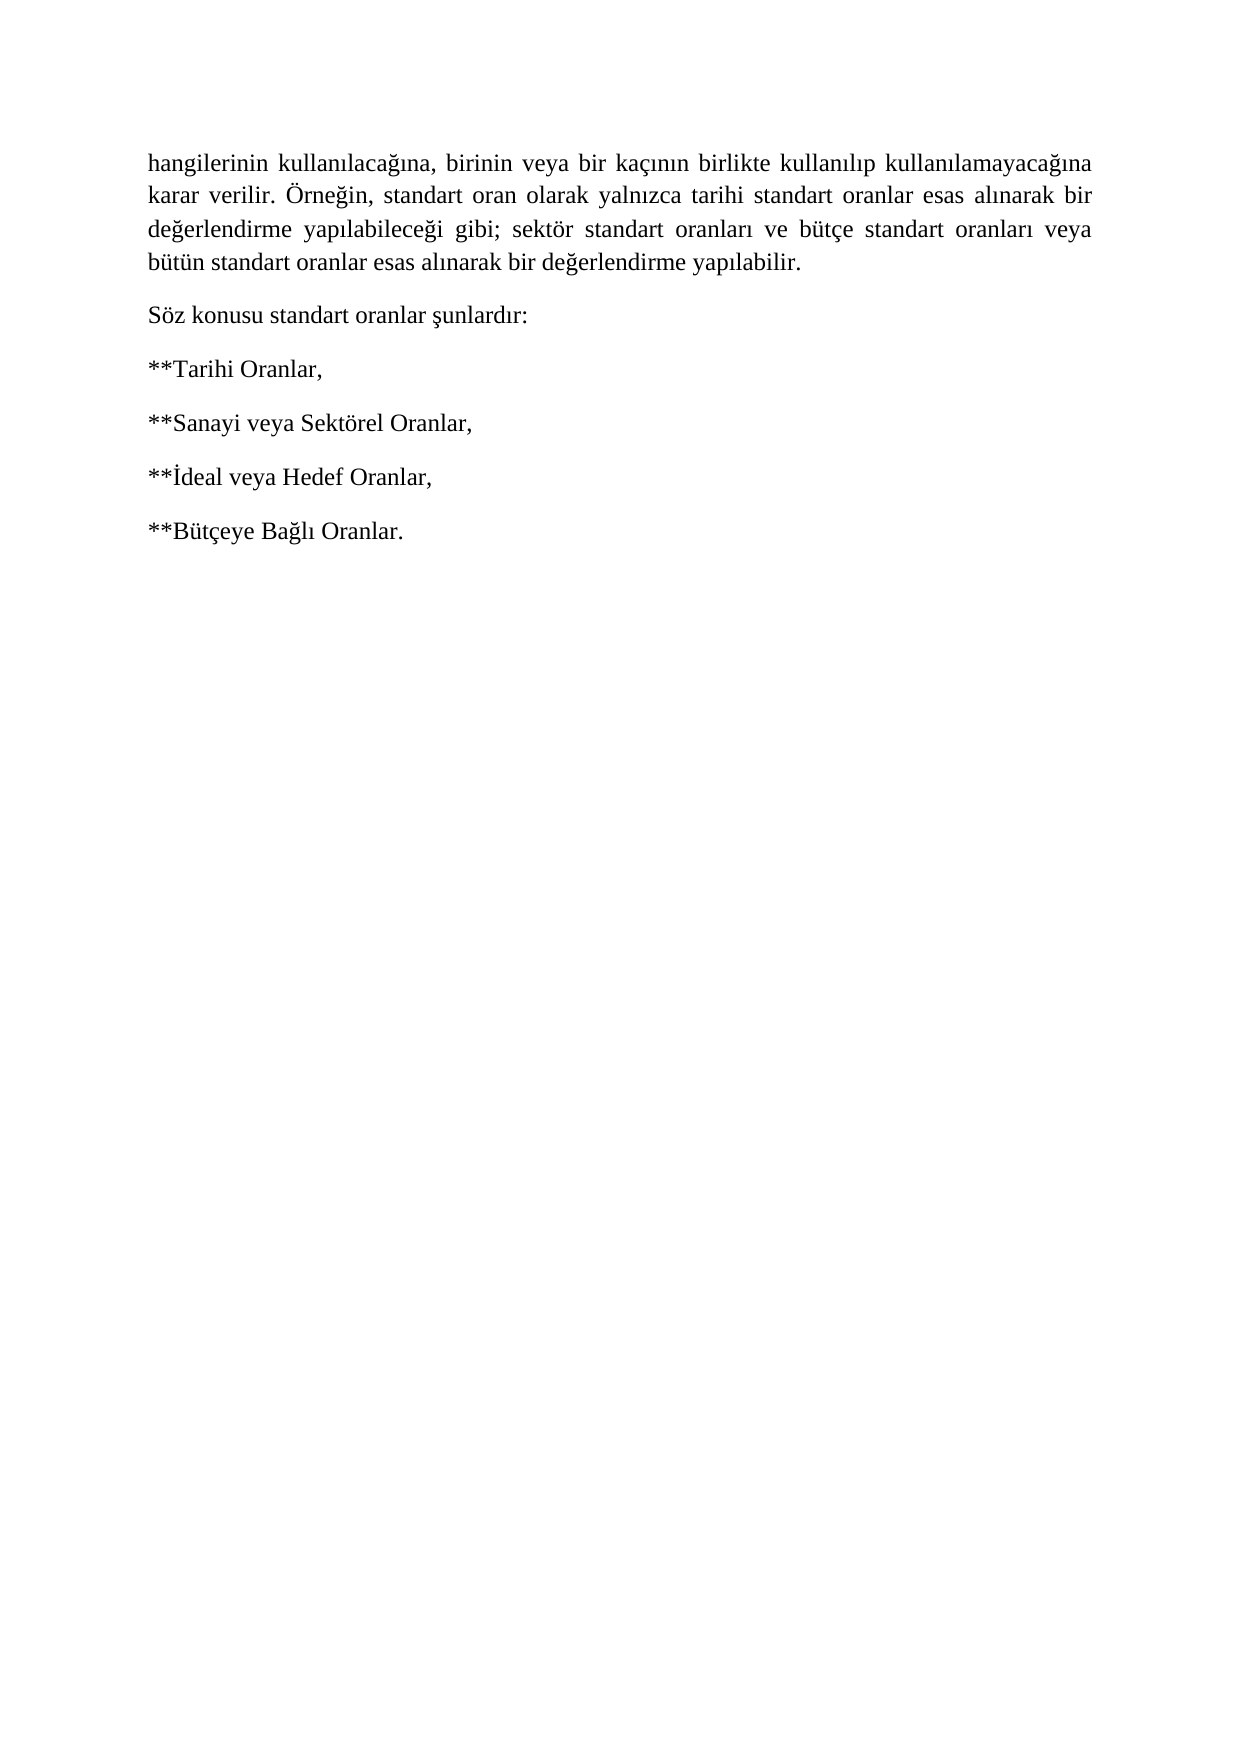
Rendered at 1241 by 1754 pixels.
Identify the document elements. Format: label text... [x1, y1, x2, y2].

text **Tarihi Oranlar, [148, 354, 1093, 383]
text **İdeal veya Hedef Oranlar, [148, 462, 1093, 491]
text Söz konusu standart oranlar şunlardır: [148, 301, 1093, 329]
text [148, 148, 1093, 275]
text **Bütçeye Bağlı Oranlar. [148, 516, 1093, 545]
text **Sanayi veya Sektörel Oranlar, [148, 408, 1093, 437]
